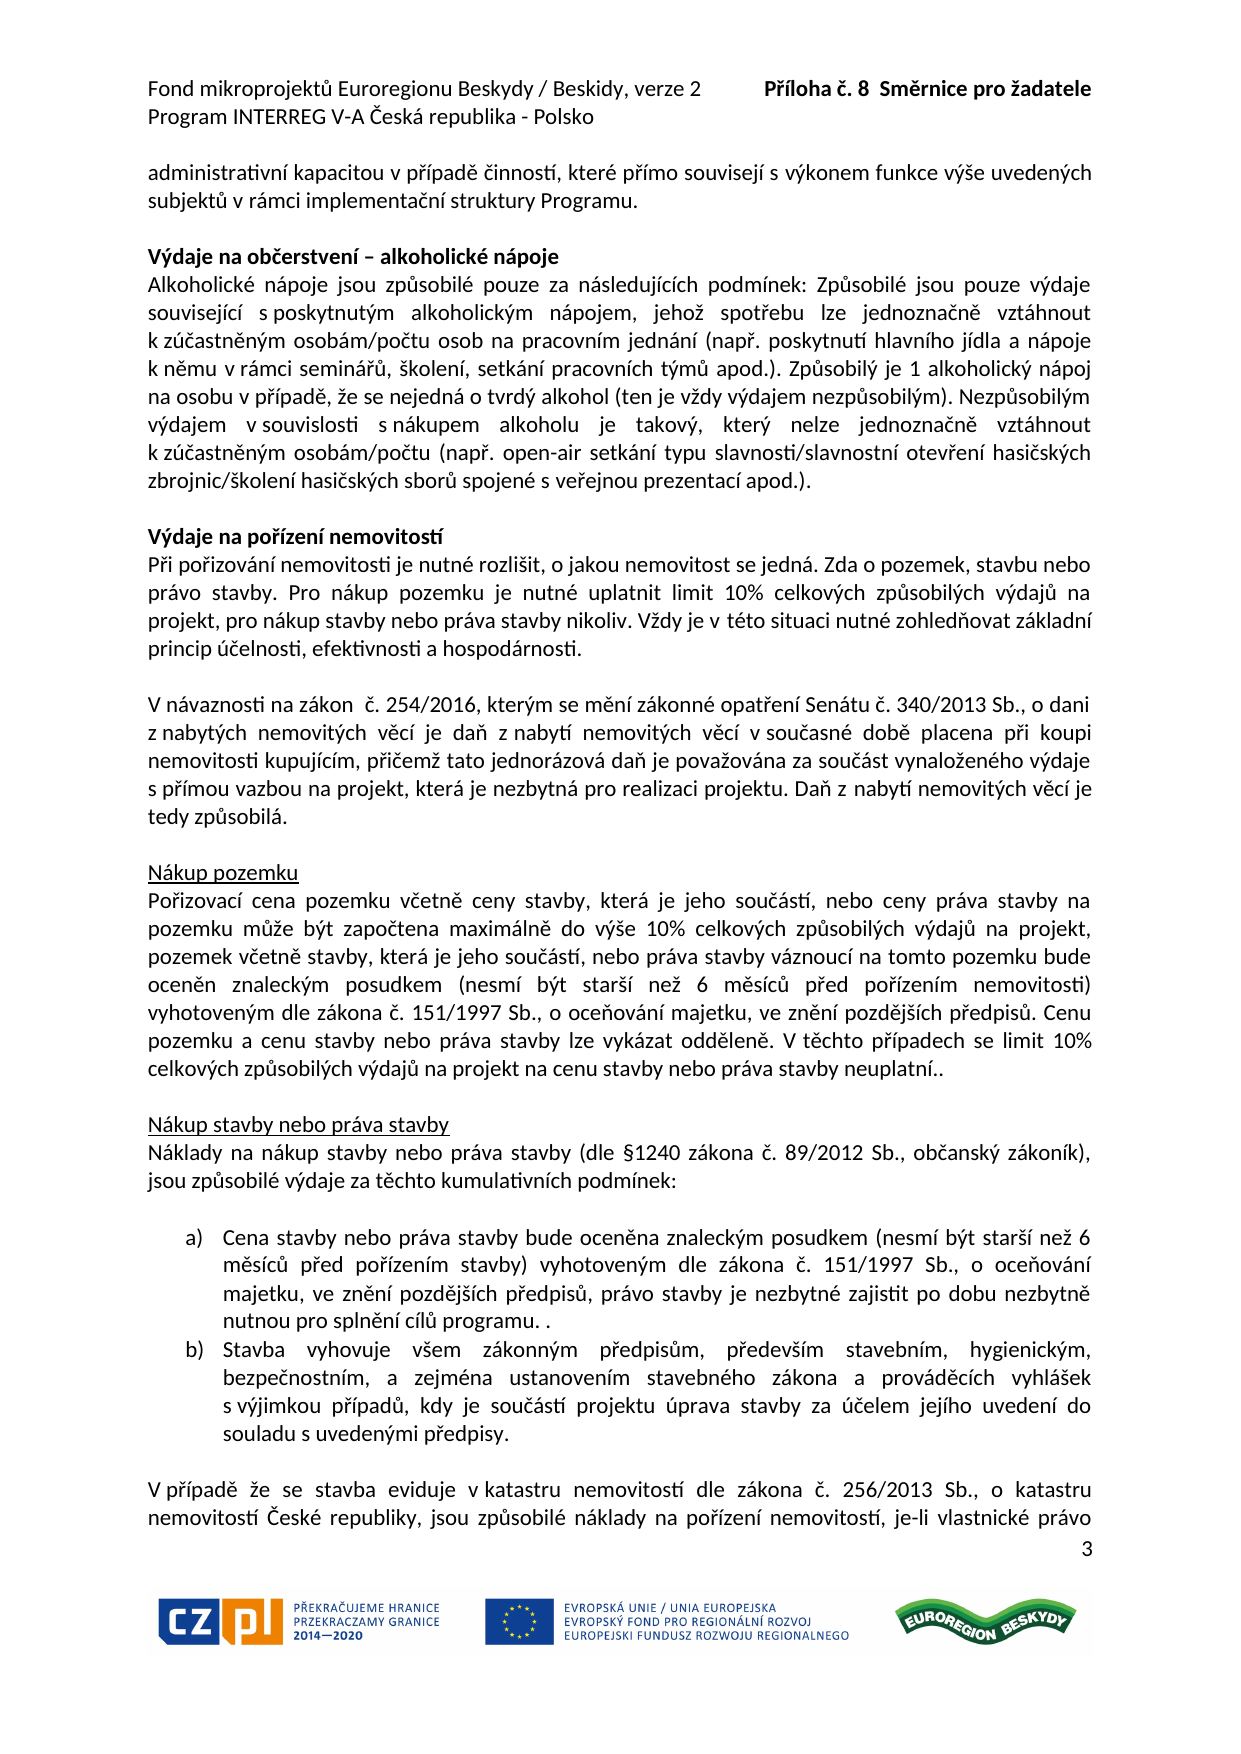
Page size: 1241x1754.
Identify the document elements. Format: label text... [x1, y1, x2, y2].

list Stavba vyhovuje všem zákonným předpisům, především stavebním, hygienickým, bezpečnostním, a zejména ustanovením stavebného zákona a prováděcích vyhlášek s výjimkou případů, kdy je součástí projektu úprava stavby za účelem jejího uvedení do souladu s uvedenými předpisy. [185, 1335, 1093, 1447]
text Výdaje na pořízení nemovitostí [148, 522, 1093, 550]
text Při pořizování nemovitosti je nutné rozlišit, o jakou nemovitost se jedná. Zda o pozemek, stavbu nebo právo stavby. Pro nákup pozemku je nutné uplatnit limit 10% celkových způsobilých výdajů na projekt, pro nákup stavby nebo práva stavby nikoliv. Vždy je v této situaci nutné zohledňovat základní princip účelnosti, efektivnosti a hospodárnosti. [148, 550, 1093, 662]
text Výdaje na občerstvení – alkoholické nápoje [148, 242, 1093, 270]
picture [147, 1587, 1093, 1656]
text Náklady na nákup stavby nebo práva stavby (dle §1240 zákona č. 89/2012 Sb., občanský zákoník), jsou způsobilé výdaje za těchto kumulativních podmínek: [148, 1138, 1093, 1194]
text Nákup pozemku [148, 858, 1093, 886]
text Pořizovací cena pozemku včetně ceny stavby, která je jeho součástí, nebo ceny práva stavby na pozemku může být započtena maximálně do výše 10% celkových způsobilých výdajů na projekt, pozemek včetně stavby, která je jeho součástí, nebo práva stavby váznoucí na tomto pozemku bude oceněn znaleckým posudkem (nesmí být starší než 6 měsíců před pořízením nemovitosti) vyhotoveným dle zákona č. 151/1997 Sb., o oceňování majetku, ve znění pozdějších předpisů. Cenu pozemku a cenu stavby nebo práva stavby lze vykázat odděleně. V těchto případech se limit 10% celkových způsobilých výdajů na projekt na cenu stavby nebo práva stavby neuplatní.. [148, 886, 1093, 1082]
text V návaznosti na zákon č. 254/2016, kterým se mění zákonné opatření Senátu č. 340/2013 Sb., o dani z nabytých nemovitých věcí je daň z nabytí nemovitých věcí v současné době placena při koupi nemovitosti kupujícím, přičemž tato jednorázová daň je považována za součást vynaloženého výdaje s přímou vazbou na projekt, která je nezbytná pro realizaci projektu. Daň z nabytí nemovitých věcí je tedy způsobilá. [148, 690, 1093, 830]
list Cena stavby nebo práva stavby bude oceněna znaleckým posudkem (nesmí být starší než 6 měsíců před pořízením stavby) vyhotoveným dle zákona č. 151/1997 Sb., o oceňování majetku, ve znění pozdějších předpisů, právo stavby je nezbytné zajistit po dobu nezbytně nutnou pro splnění cílů programu. . [185, 1223, 1093, 1335]
text Nákup stavby nebo práva stavby [148, 1111, 1093, 1138]
text Alkoholické nápoje jsou způsobilé pouze za následujících podmínek: Způsobilé jsou pouze výdaje související s poskytnutým alkoholickým nápojem, jehož spotřebu lze jednoznačně vztáhnout k zúčastněným osobám/počtu osob na pracovním jednání (např. poskytnutí hlavního jídla a nápoje k němu v rámci seminářů, školení, setkání pracovních týmů apod.). Způsobilý je 1 alkoholický nápoj na osobu v případě, že se nejedná o tvrdý alkohol (ten je vždy výdajem nezpůsobilým). Nezpůsobilým výdajem v souvislosti s nákupem alkoholu je takový, který nelze jednoznačně vztáhnout k zúčastněným osobám/počtu (např. open-air setkání typu slavnosti/slavnostní otevření hasičských zbrojnic/školení hasičských sborů spojené s veřejnou prezentací apod.). [148, 270, 1093, 494]
